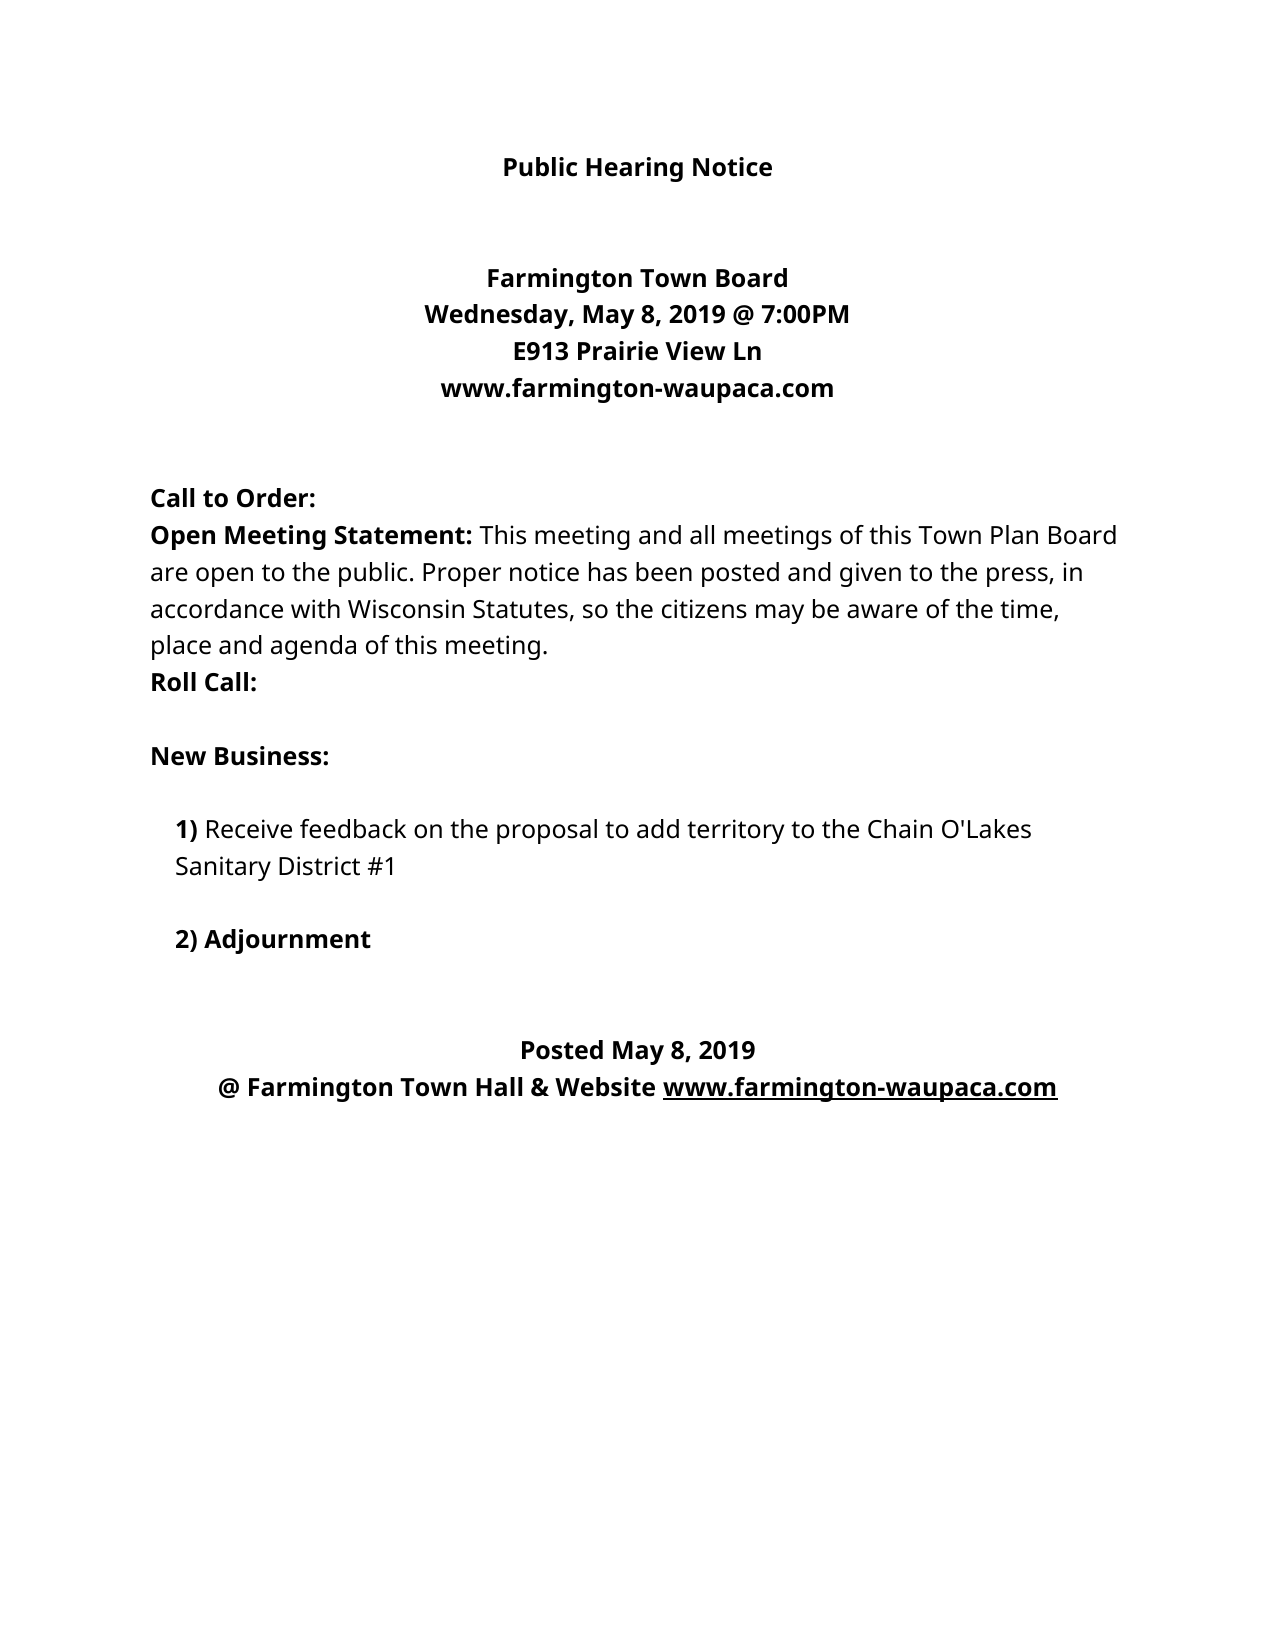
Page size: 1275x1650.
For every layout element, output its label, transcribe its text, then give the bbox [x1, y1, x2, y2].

text 2) Adjournment [175, 922, 1125, 956]
text @ Farmington Town Hall & Website www.farmington-waupaca.com [150, 1069, 1125, 1103]
text Public Hearing Notice [150, 150, 1125, 184]
text New Business: [150, 738, 1125, 772]
text 1) Receive feedback on the proposal to add territory to the Chain O'Lakes Sanitary District #1 [175, 812, 1125, 883]
text www.farmington-waupaca.com [150, 371, 1125, 405]
text Posted May 8, 2019 [150, 1032, 1125, 1067]
text Wednesday, May 8, 2019 @ 7:00PM [150, 297, 1125, 331]
text Open Meeting Statement: This meeting and all meetings of this Town Plan Board are open to the public. Proper notice has been posted and given to the press, in accordance with Wisconsin Statutes, so the citizens may be aware of the time, place and agenda of this meeting. [150, 518, 1125, 662]
text Roll Call: [150, 665, 1125, 699]
text Farmington Town Board [150, 260, 1125, 294]
text E913 Prairie View Ln [150, 334, 1125, 368]
text Call to Order: [150, 481, 1125, 515]
